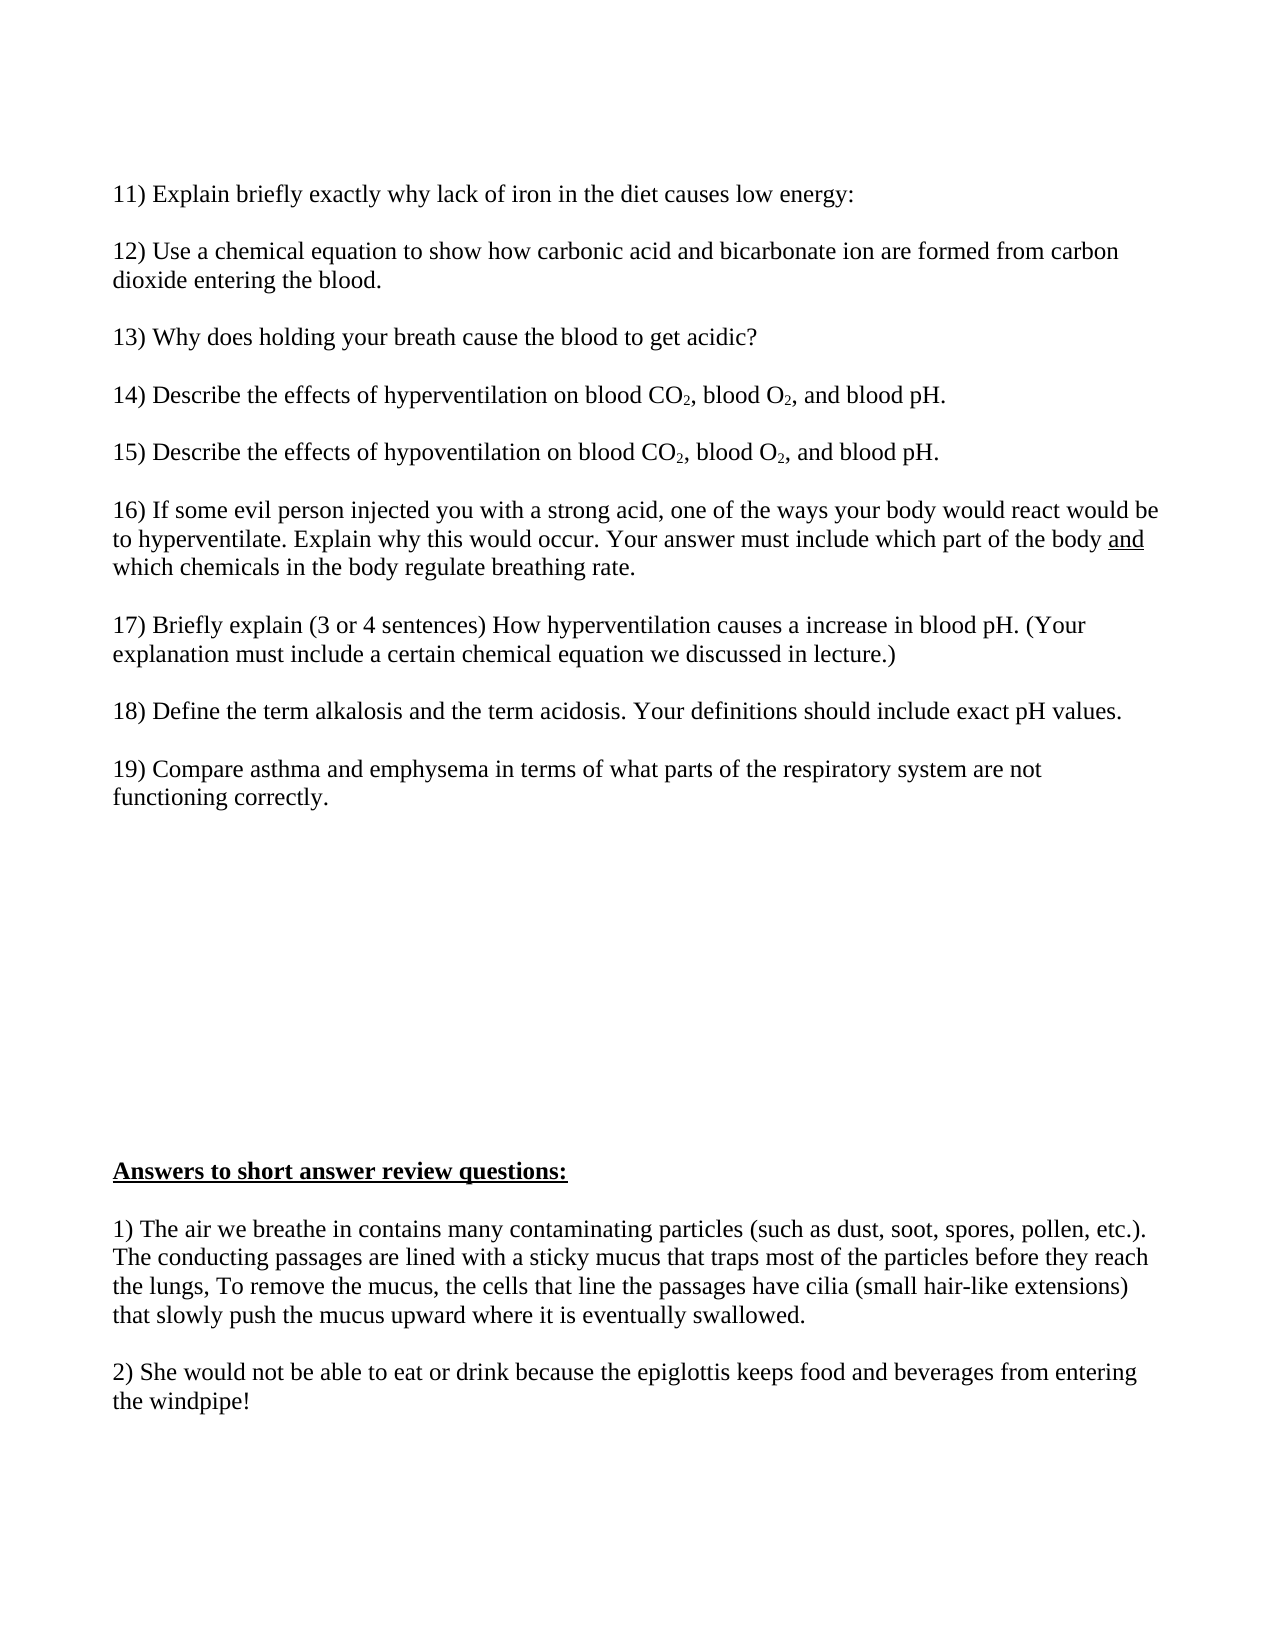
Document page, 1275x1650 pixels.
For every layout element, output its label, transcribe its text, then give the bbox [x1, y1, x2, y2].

text 18) Define the term alkalosis and the term acidosis. Your definitions should include exact pH values. [112, 696, 1162, 725]
text 17) Briefly explain (3 or 4 sentences) How hyperventilation causes a increase in blood pH. (Your explanation must include a certain chemical equation we discussed in lecture.) [112, 610, 1162, 667]
text 15) Describe the effects of hypoventilation on blood CO2, blood O2, and blood pH. [112, 437, 1162, 466]
text 19) Compare asthma and emphysema in terms of what parts of the respiratory system are not functioning correctly. [112, 754, 1162, 811]
text 2) She would not be able to eat or drink because the epiglottis keeps food and beverages from entering the windpipe! [112, 1357, 1162, 1415]
text 1) The air we breathe in contains many contaminating particles (such as dust, soot, spores, pollen, etc.). The conducting passages are lined with a sticky mucus that traps most of the particles before they reach the lungs, To remove the mucus, the cells that line the passages have cilia (small hair-like extensions) that slowly push the mucus upward where it is eventually swallowed. [112, 1214, 1162, 1329]
text Answers to short answer review questions: [112, 1156, 1162, 1185]
text 12) Use a chemical equation to show how carbonic acid and bicarbonate ion are formed from carbon dioxide entering the blood. [112, 236, 1162, 294]
text 11) Explain briefly exactly why lack of iron in the diet causes low energy: [112, 179, 1162, 207]
text 16) If some evil person injected you with a strong acid, one of the ways your body would react would be to hyperventilate. Explain why this would occur. Your answer must include which part of the body and which chemicals in the body regulate breathing rate. [112, 495, 1162, 581]
text 14) Describe the effects of hyperventilation on blood CO2, blood O2, and blood pH. [112, 380, 1162, 409]
text 13) Why does holding your breath cause the blood to get acidic? [112, 322, 1162, 351]
